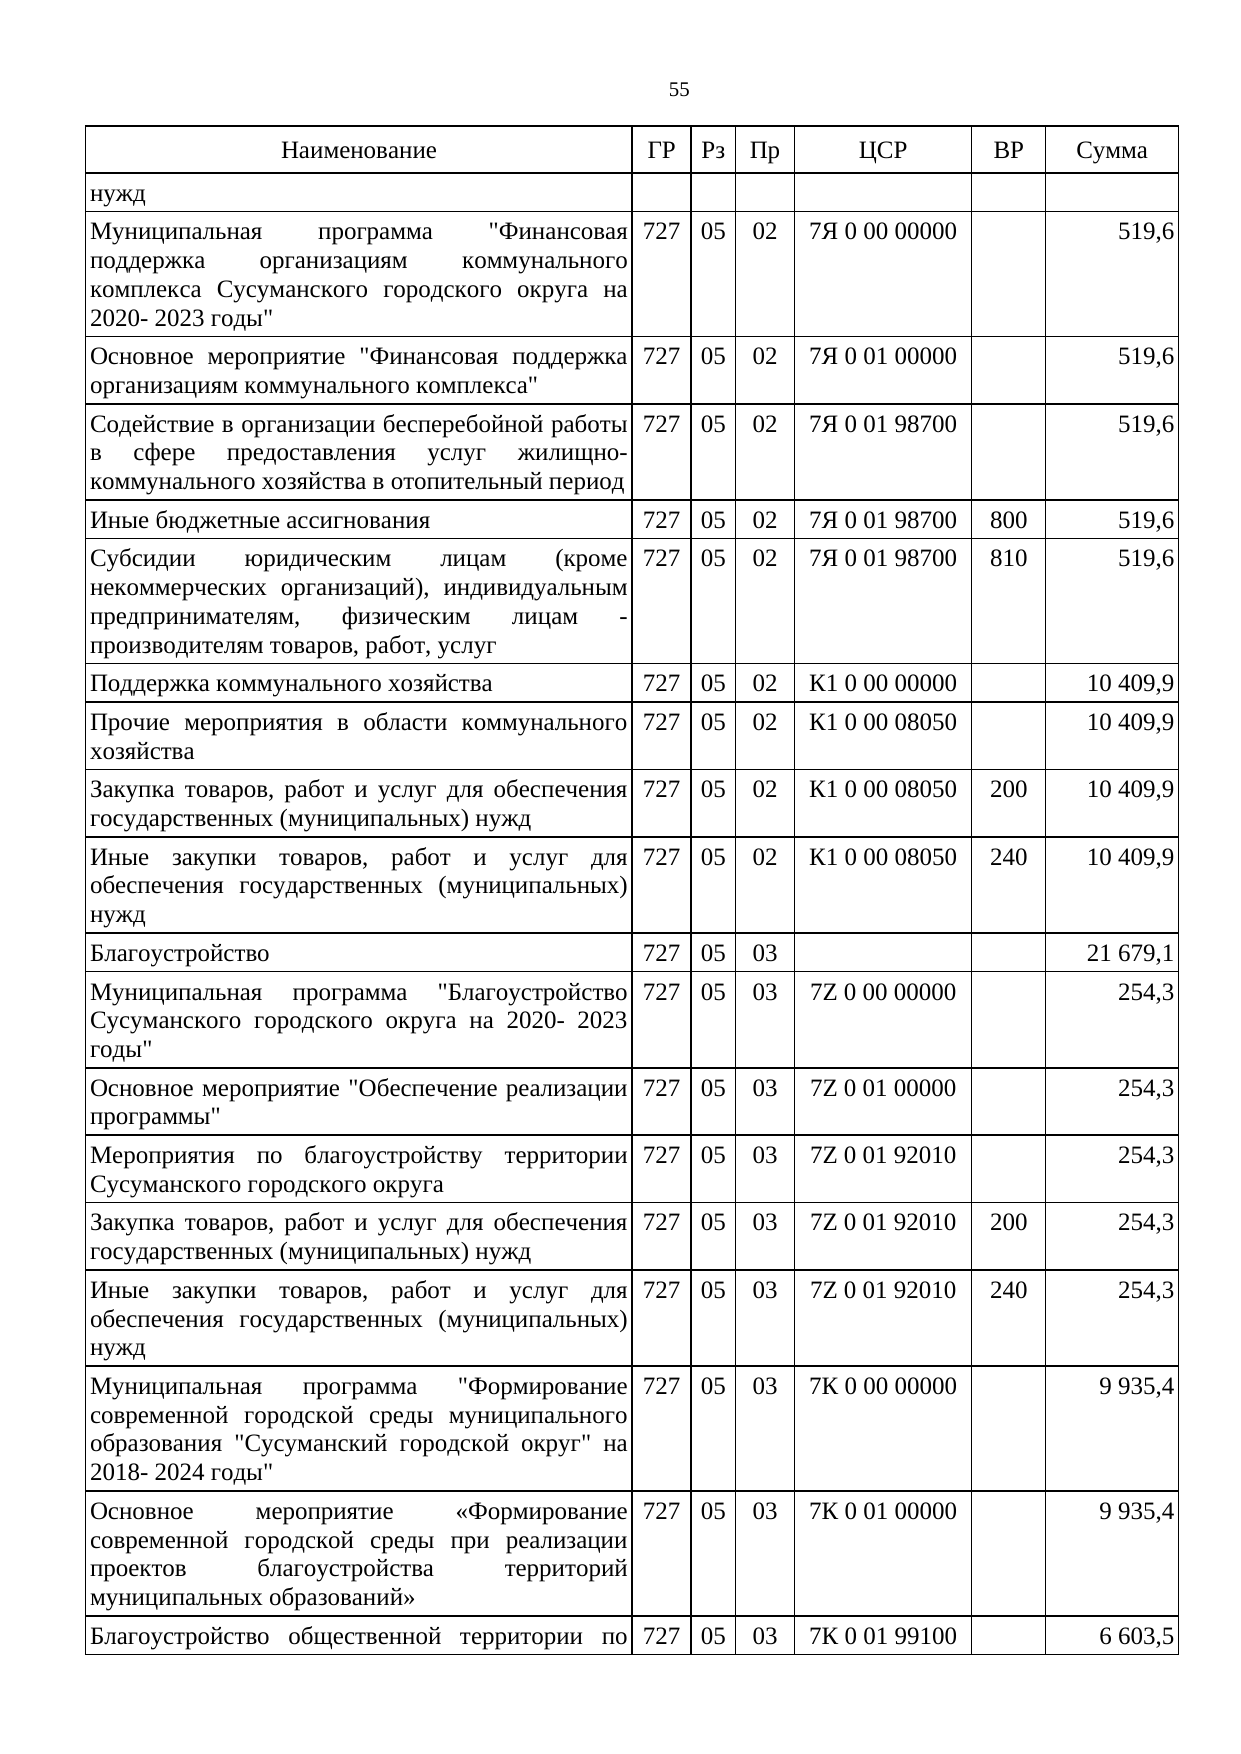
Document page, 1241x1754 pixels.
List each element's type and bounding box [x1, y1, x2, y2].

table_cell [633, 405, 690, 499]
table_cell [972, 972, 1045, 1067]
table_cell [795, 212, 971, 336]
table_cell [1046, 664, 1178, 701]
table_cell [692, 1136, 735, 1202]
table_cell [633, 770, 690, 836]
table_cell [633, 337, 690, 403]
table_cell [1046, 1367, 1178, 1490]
table_header [736, 127, 794, 172]
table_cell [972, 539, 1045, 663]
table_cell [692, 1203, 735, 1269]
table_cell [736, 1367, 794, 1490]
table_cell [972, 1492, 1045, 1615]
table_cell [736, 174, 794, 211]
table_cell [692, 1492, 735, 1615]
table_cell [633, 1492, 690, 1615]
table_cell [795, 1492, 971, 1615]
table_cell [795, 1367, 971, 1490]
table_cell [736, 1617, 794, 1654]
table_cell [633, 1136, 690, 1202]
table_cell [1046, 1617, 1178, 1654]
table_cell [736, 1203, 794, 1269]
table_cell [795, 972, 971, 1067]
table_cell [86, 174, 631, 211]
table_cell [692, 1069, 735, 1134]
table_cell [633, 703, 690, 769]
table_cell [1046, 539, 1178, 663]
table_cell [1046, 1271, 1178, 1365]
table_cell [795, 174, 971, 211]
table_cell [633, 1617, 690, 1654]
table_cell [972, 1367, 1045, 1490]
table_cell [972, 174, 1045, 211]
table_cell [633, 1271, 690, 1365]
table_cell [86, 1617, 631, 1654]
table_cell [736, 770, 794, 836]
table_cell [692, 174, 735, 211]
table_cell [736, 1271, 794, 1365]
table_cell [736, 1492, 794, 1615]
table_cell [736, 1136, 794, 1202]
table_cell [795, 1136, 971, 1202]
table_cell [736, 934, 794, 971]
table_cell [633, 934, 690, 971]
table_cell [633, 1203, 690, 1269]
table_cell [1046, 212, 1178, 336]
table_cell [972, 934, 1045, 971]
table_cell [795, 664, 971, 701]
table_header [795, 127, 971, 172]
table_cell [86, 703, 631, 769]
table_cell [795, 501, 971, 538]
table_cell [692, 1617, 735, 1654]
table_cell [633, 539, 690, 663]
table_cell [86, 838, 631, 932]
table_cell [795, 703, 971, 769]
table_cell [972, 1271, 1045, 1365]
table_header [692, 127, 735, 172]
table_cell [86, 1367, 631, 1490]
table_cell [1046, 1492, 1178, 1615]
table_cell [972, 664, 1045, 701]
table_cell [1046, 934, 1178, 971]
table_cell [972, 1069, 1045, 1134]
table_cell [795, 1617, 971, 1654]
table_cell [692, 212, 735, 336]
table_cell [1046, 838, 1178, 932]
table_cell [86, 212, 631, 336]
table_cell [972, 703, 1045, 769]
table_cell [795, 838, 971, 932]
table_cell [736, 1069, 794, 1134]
table_header [1046, 127, 1178, 172]
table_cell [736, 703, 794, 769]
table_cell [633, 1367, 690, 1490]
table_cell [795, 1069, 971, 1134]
table_header [633, 127, 690, 172]
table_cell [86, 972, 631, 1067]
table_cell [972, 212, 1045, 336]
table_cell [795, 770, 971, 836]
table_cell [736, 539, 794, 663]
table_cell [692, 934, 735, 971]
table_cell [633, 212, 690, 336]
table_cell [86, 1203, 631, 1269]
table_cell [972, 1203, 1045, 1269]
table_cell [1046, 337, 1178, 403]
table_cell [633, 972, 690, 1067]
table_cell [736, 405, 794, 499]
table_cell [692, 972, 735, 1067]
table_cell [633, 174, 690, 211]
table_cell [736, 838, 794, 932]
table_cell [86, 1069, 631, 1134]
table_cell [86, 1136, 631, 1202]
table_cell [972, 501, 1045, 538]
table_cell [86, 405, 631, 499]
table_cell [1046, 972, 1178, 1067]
table_header [972, 127, 1045, 172]
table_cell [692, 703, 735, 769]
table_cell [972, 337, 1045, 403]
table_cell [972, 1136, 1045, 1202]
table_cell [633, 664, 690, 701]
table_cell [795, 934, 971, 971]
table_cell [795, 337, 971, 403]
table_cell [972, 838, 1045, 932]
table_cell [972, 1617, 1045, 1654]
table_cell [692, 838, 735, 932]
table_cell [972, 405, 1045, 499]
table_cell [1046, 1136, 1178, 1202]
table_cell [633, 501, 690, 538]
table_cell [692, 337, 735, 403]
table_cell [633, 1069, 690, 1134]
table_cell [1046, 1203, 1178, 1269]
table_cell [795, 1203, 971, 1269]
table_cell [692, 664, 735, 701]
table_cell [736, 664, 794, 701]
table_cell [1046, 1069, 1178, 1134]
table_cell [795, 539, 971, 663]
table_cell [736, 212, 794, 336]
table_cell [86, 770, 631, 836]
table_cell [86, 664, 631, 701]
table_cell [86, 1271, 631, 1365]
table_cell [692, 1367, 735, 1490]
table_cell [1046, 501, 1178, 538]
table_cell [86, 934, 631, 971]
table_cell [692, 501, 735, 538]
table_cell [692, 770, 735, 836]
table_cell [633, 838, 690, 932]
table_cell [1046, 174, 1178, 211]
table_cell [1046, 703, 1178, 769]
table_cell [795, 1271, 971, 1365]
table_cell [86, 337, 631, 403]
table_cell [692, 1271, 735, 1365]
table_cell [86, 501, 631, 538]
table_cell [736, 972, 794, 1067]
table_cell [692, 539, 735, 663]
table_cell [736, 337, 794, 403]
table_header [86, 127, 631, 172]
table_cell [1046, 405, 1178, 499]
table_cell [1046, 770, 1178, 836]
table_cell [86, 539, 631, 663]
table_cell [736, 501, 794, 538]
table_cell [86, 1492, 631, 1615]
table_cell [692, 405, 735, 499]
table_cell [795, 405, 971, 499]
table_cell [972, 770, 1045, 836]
